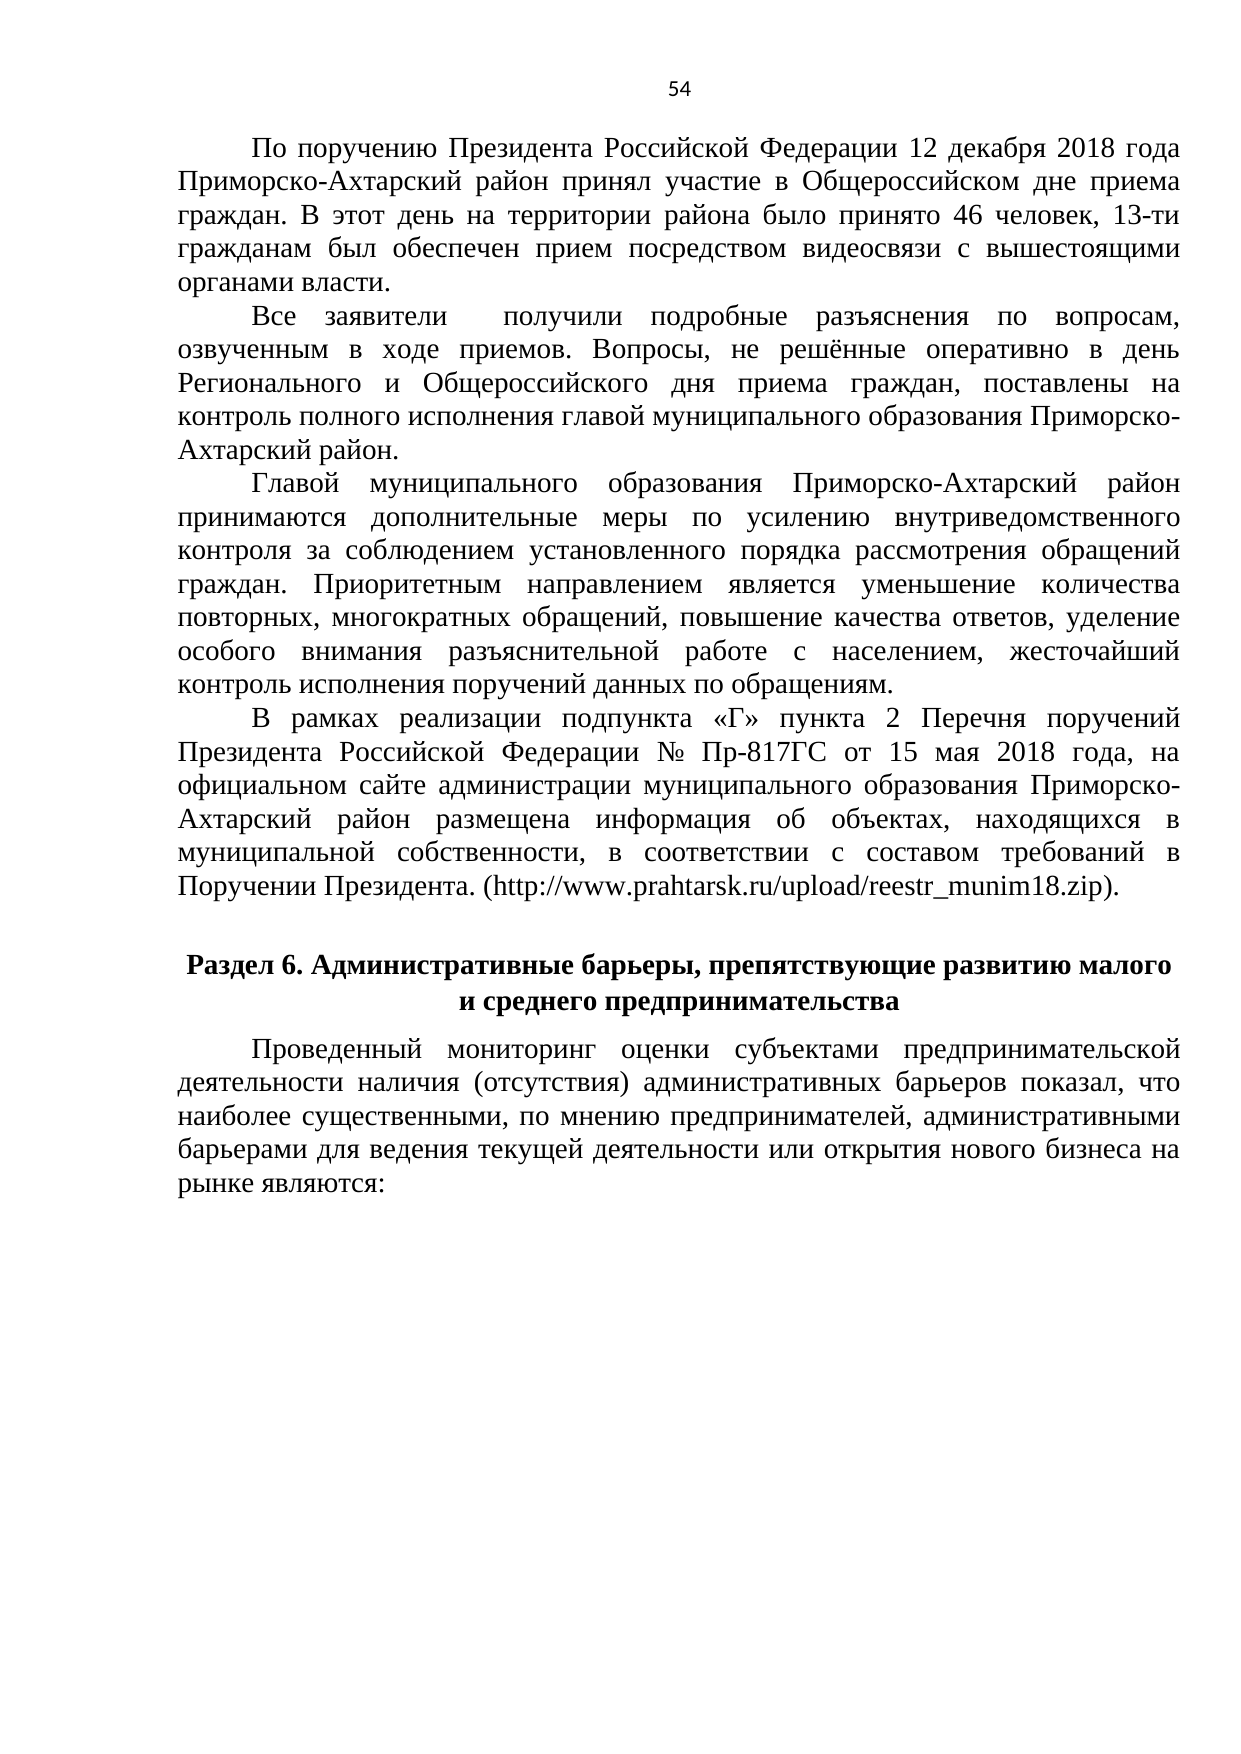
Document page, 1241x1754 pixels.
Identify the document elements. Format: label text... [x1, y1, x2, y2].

text Главой муниципального образования Приморско-Ахтарский район принимаются дополнительные меры по усилению внутриведомственного контроля за соблюдением установленного порядка рассмотрения обращений граждан. Приоритетным направлением является уменьшение количества повторных, многократных обращений, повышение качества ответов, уделение особого внимания разъяснительной работе с населением, жесточайший контроль исполнения поручений данных по обращениям. [177, 465, 1181, 700]
text Раздел 6. Административные барьеры, препятствующие развитию малого и среднего предпринимательства [177, 947, 1181, 1016]
text По поручению Президента Российской Федерации 12 декабря 2018 года Приморско-Ахтарский район принял участие в Общероссийском дне приема граждан. В этот день на территории района было принято 46 человек, 13-ти гражданам был обеспечен прием посредством видеосвязи с вышестоящими органами власти. [177, 130, 1181, 298]
text Проведенный мониторинг оценки субъектами предпринимательской деятельности наличия (отсутствия) административных барьеров показал, что наиболее существенными, по мнению предпринимателей, административными барьерами для ведения текущей деятельности или открытия нового бизнеса на рынке являются: [177, 1031, 1181, 1199]
text В рамках реализации подпункта «Г» пункта 2 Перечня поручений Президента Российской Федерации № Пр-817ГС от 15 мая 2018 года, на официальном сайте администрации муниципального образования Приморско-Ахтарский район размещена информация об объектах, находящихся в муниципальной собственности, в соответствии с составом требований в Поручении Президента. (http://www.prahtarsk.ru/upload/reestr_munim18.zip). [177, 700, 1181, 901]
text Все заявители получили подробные разъяснения по вопросам, озвученным в ходе приемов. Вопросы, не решённые оперативно в день Регионального и Общероссийского дня приема граждан, поставлены на контроль полного исполнения главой муниципального образования Приморско-Ахтарский район. [177, 298, 1181, 465]
